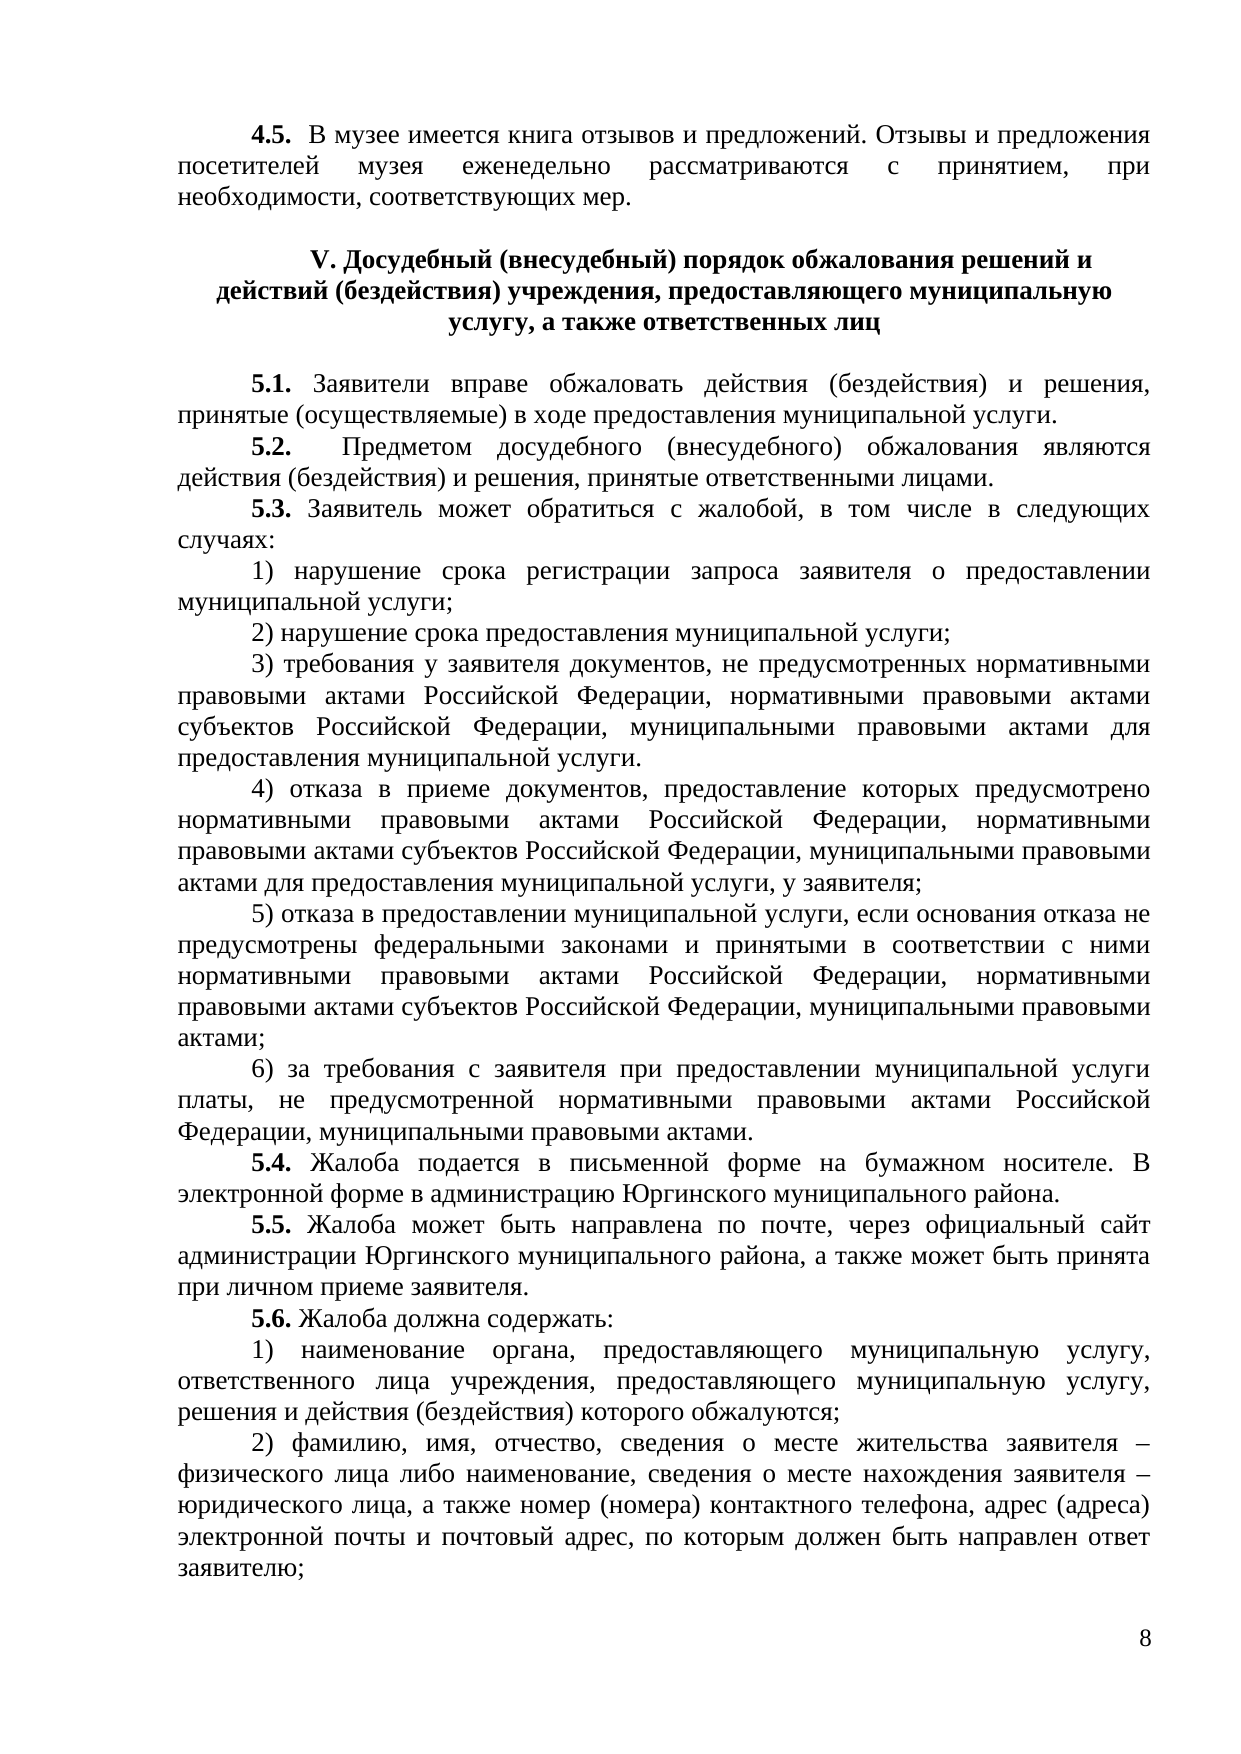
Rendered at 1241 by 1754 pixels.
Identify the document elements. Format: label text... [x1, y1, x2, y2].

text 1) нарушение срока регистрации запроса заявителя о предоставлении муниципальной услуги; [177, 554, 1152, 616]
text 1) наименование органа, предоставляющего муниципальную услугу, ответственного лица учреждения, предоставляющего муниципальную услугу, решения и действия (бездействия) которого обжалуются; [177, 1333, 1152, 1426]
text 5.5. Жалоба может быть направлена по почте, через официальный сайт администрации Юргинского муниципального района, а также может быть принята при личном приеме заявителя. [177, 1208, 1152, 1302]
text 4) отказа в приеме документов, предоставление которых предусмотрено нормативными правовыми актами Российской Федерации, нормативными правовыми актами субъектов Российской Федерации, муниципальными правовыми актами для предоставления муниципальной услуги, у заявителя; [177, 772, 1152, 897]
text V. Досудебный (внесудебный) порядок обжалования решений и действий (бездействия) учреждения, предоставляющего муниципальную услугу, а также ответственных лиц [177, 243, 1152, 336]
text 5.2. Предметом досудебного (внесудебного) обжалования являются действия (бездействия) и решения, принятые ответственными лицами. [177, 429, 1152, 492]
text 2) фамилию, имя, отчество, сведения о месте жительства заявителя – физического лица либо наименование, сведения о месте нахождения заявителя – юридического лица, а также номер (номера) контактного телефона, адрес (адреса) электронной почты и почтовый адрес, по которым должен быть направлен ответ заявителю; [177, 1426, 1152, 1582]
text 5) отказа в предоставлении муниципальной услуги, если основания отказа не предусмотрены федеральными законами и принятыми в соответствии с ними нормативными правовыми актами Российской Федерации, нормативными правовыми актами субъектов Российской Федерации, муниципальными правовыми актами; [177, 897, 1152, 1052]
text 6) за требования с заявителя при предоставлении муниципальной услуги платы, не предусмотренной нормативными правовыми актами Российской Федерации, муниципальными правовыми актами. [177, 1052, 1152, 1146]
text 5.6. Жалоба должна содержать: [177, 1302, 1152, 1333]
text 2) нарушение срока предоставления муниципальной услуги; [177, 616, 1152, 648]
text 5.1. Заявители вправе обжаловать действия (бездействия) и решения, принятые (осуществляемые) в ходе предоставления муниципальной услуги. [177, 367, 1152, 429]
text 3) требования у заявителя документов, не предусмотренных нормативными правовыми актами Российской Федерации, нормативными правовыми актами субъектов Российской Федерации, муниципальными правовыми актами для предоставления муниципальной услуги. [177, 648, 1152, 772]
text 5.3. Заявитель может обратиться с жалобой, в том числе в следующих случаях: [177, 492, 1152, 554]
text 4.5. В музее имеется книга отзывов и предложений. Отзывы и предложения посетителей музея еженедельно рассматриваются с принятием, при необходимости, соответствующих мер. [177, 118, 1152, 212]
text 5.4. Жалоба подается в письменной форме на бумажном носителе. В электронной форме в администрацию Юргинского муниципального района. [177, 1146, 1152, 1208]
